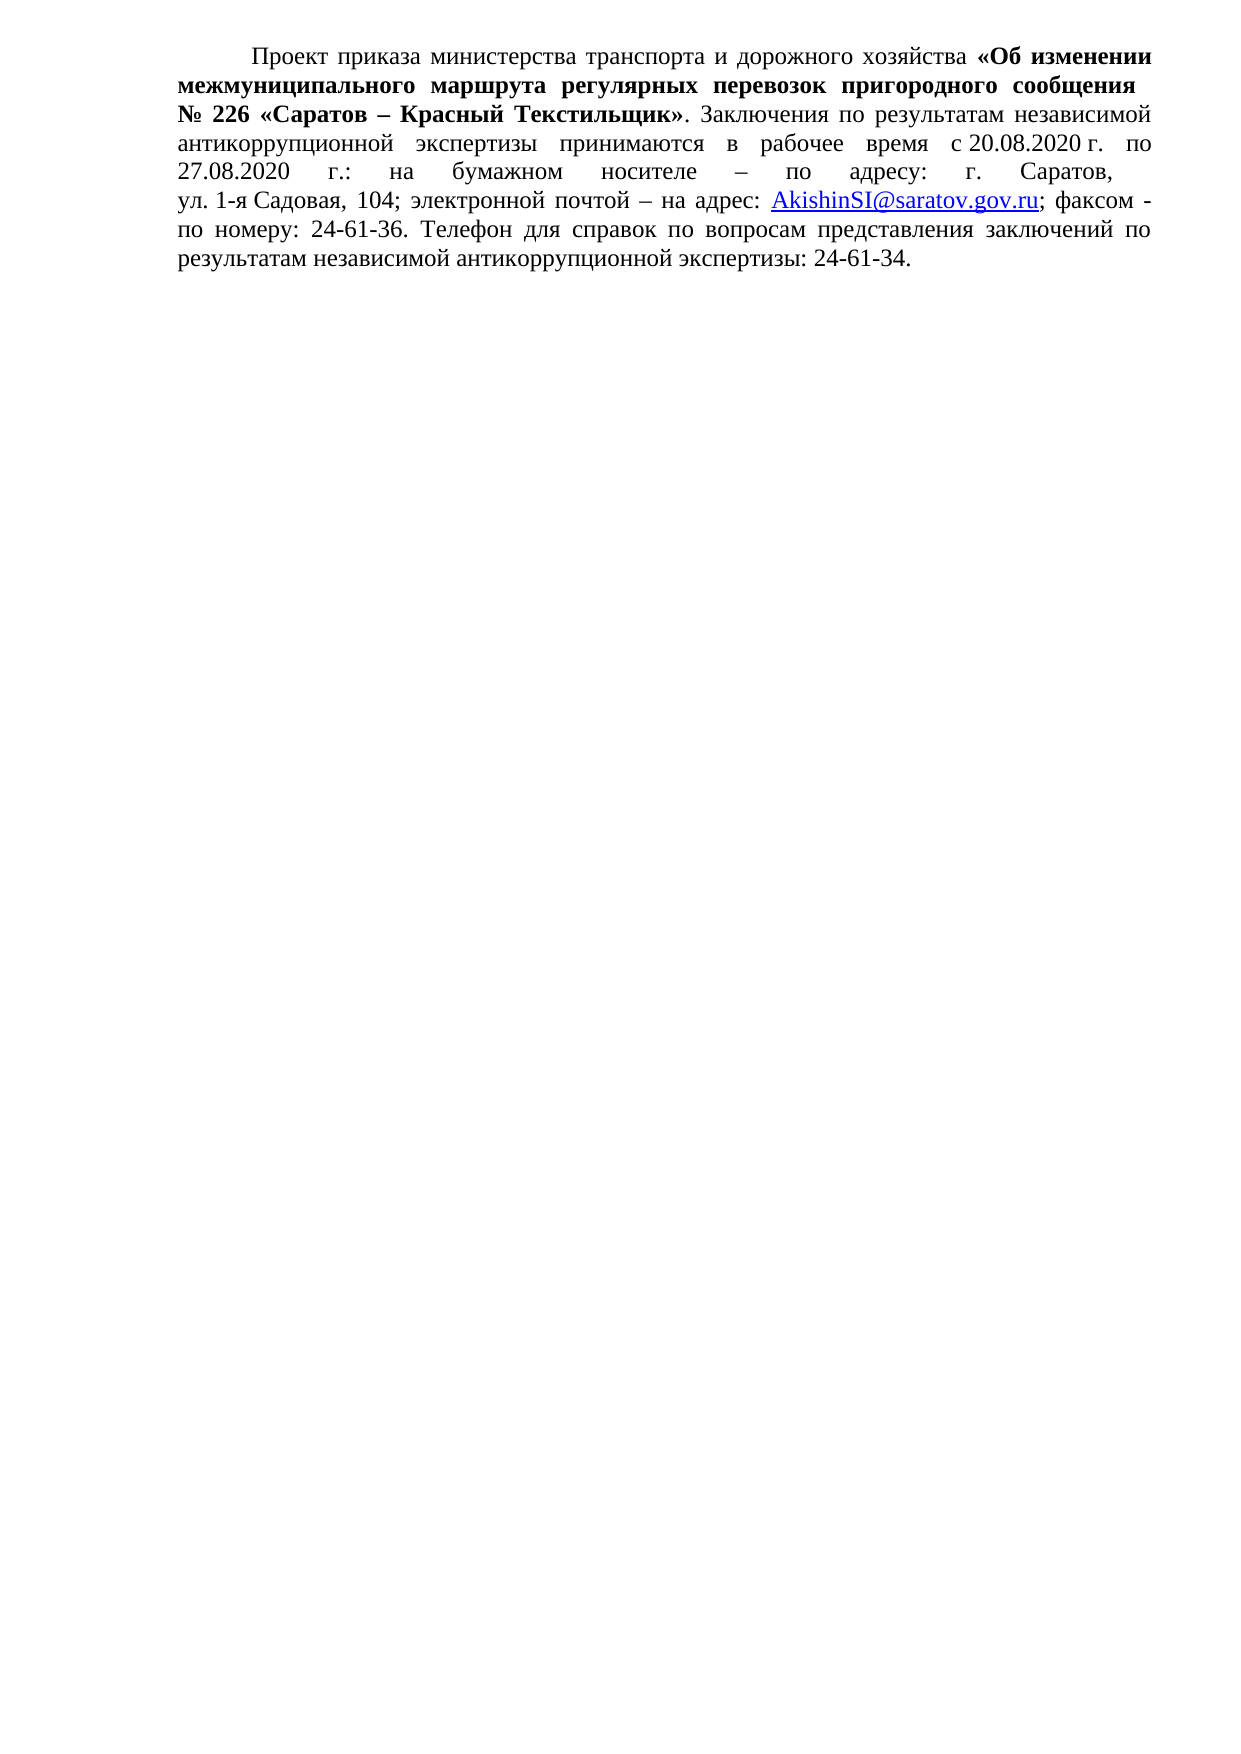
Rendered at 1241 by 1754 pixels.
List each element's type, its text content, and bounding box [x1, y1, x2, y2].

text Проект приказа министерства транспорта и дорожного хозяйства «Об изменении межмуниципального маршрута регулярных перевозок пригородного сообщения № 226 «Саратов – Красный Текстильщик». Заключения по результатам независимой антикоррупционной экспертизы принимаются в рабочее время с 20.08.2020 г. по 27.08.2020 г.: на бумажном носителе – по адресу: г. Саратов, ул. 1-я Садовая, 104; электронной почтой – на адрес: AkishinSI@saratov.gov.ru; факсом - по номеру: 24-61-36. Телефон для справок по вопросам представления заключений по результатам независимой антикоррупционной экспертизы: 24-61-34. [177, 41, 1152, 271]
